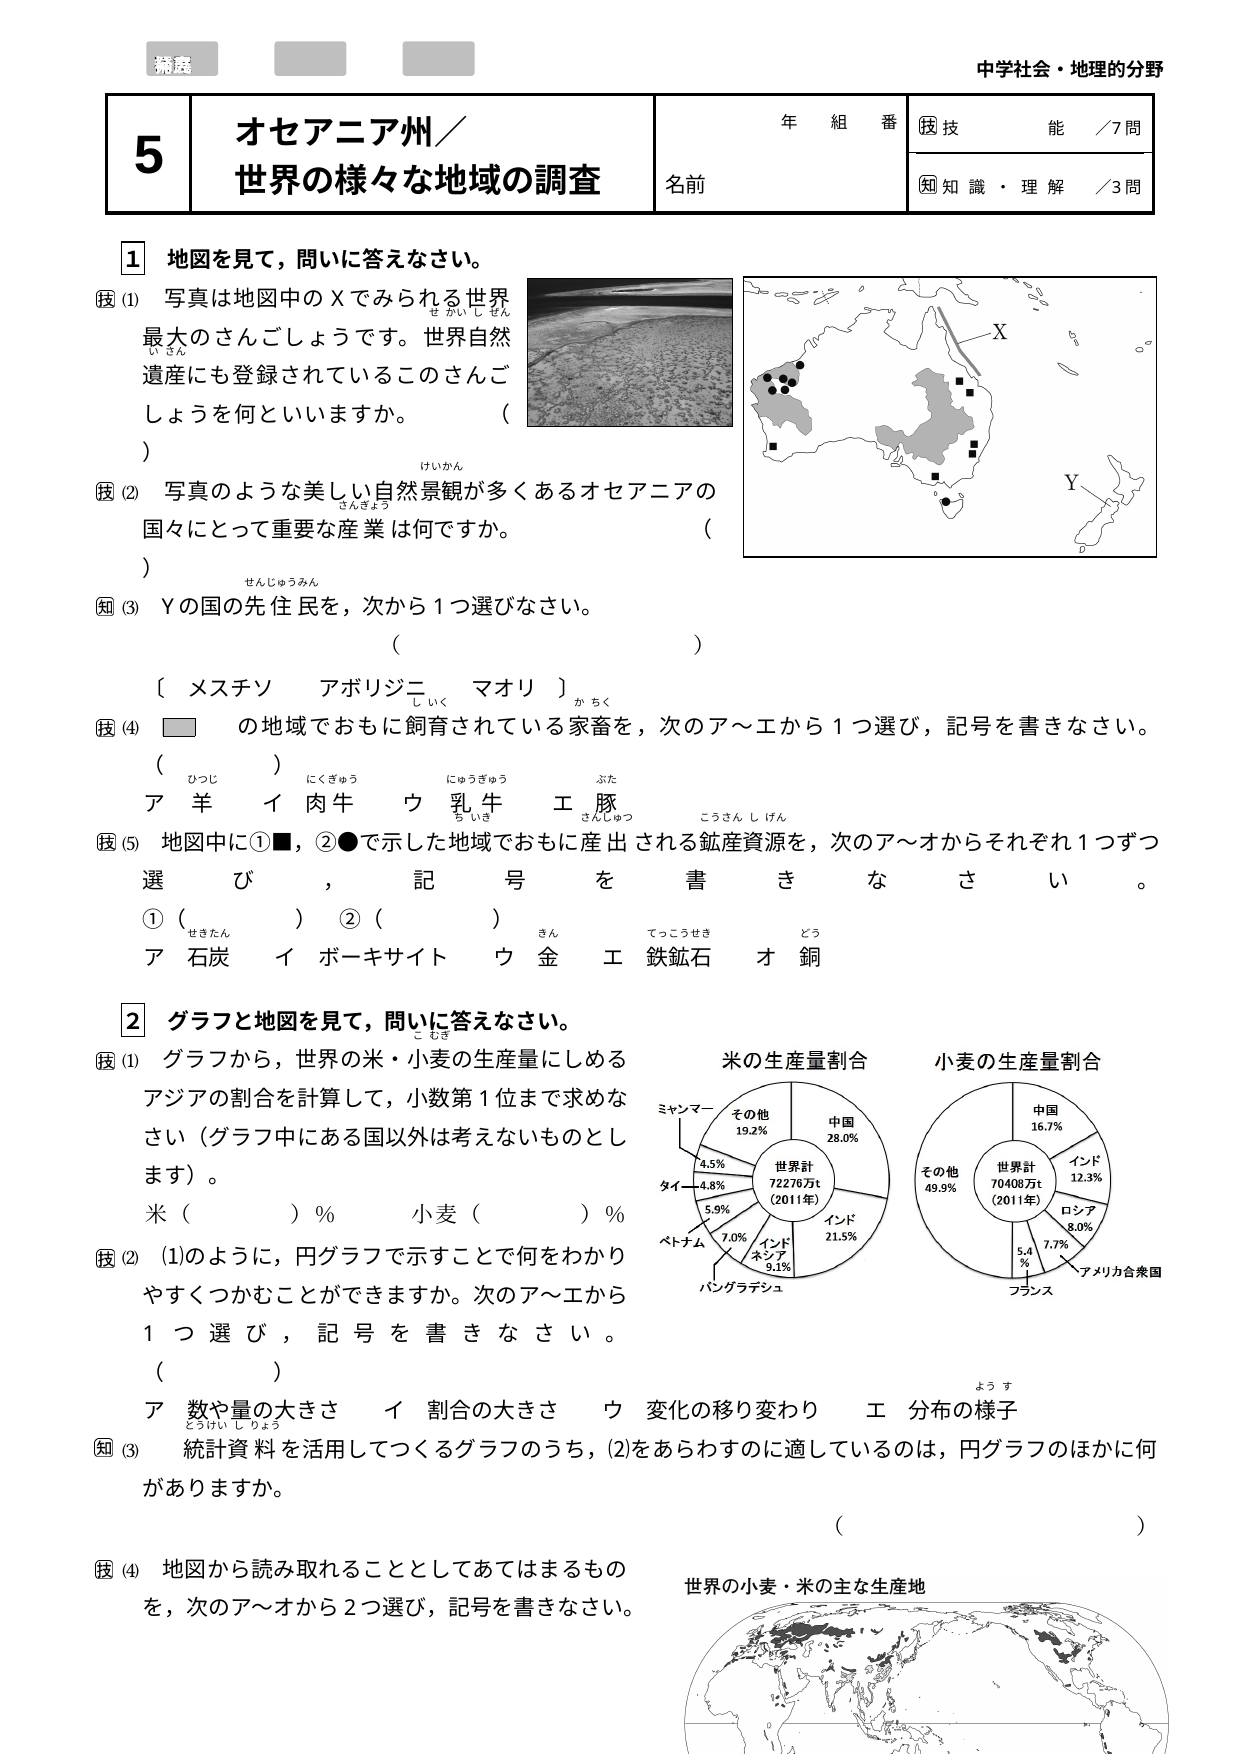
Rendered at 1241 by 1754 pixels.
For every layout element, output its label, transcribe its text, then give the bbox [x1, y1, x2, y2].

picture [96, 290, 115, 308]
picture [96, 482, 114, 501]
text （ ） [121, 1504, 1160, 1546]
text ア 数や量の大きさ イ 割合の大きさ ウ 変化の移り変わり エ 分布の [121, 1388, 1160, 1427]
picture [681, 1573, 1169, 1754]
picture [648, 1046, 1169, 1306]
picture [744, 278, 1156, 556]
picture [96, 597, 114, 616]
text ア イ ボーキサイト ウ エ オ [121, 935, 1160, 973]
text ２ グラフと地図を見て，問いに答えなさい。 [121, 998, 1160, 1037]
text ⑷ 地図から読み取れることとしてあてはまるものを，次のア～オから2つ選び，記号を書きなさい。 [121, 1546, 629, 1623]
picture [96, 1052, 115, 1070]
picture [96, 1249, 115, 1268]
text ⑸ 地図中に①■，②●で示したでおもにされるを，次のア～オからそれぞれ1つずつ選び，記号を書きなさい。 ①（ ） ②（ ） [121, 819, 1160, 935]
text ⑴ グラフから，世界の米・の生産量にしめるアジアの割合を計算して，小数第1位まで求めなさい（グラフ中にある国以外は考えないものとします）。 [121, 1037, 629, 1191]
text ⑴ 写真は地図中のXでみられる世界最大のさんごしょうです。にも登録されているこのさんごしょうを何といいますか。 （ ） [121, 276, 511, 468]
picture [95, 1560, 113, 1579]
text ⑶ Yの国のを，次から1つ選びなさい。 [121, 584, 717, 622]
text ⑵ ⑴のように，円グラフで示すことで何をわかりやすくつかむことができますか。次のア～エから1つ選び，記号を書きなさい。 （ ） [121, 1234, 629, 1388]
picture [97, 833, 116, 851]
text ⑷ の地域でおもにされているを，次のア～エから1つ選び，記号を書きなさい。 （ ） [121, 704, 1160, 781]
picture [919, 116, 937, 126]
picture [94, 1438, 113, 1457]
text １ 地図を見て，問いに答えなさい。 [121, 126, 1160, 276]
picture [528, 279, 732, 426]
picture [96, 719, 115, 737]
text 米（ ）％ 小麦（ ）％ [121, 1191, 629, 1234]
text 〔 メスチソ アボリジニ マオリ 〕 [121, 665, 1160, 704]
text ⑶ を活用してつくるグラフのうち，⑵をあらわすのに適しているのは，円グラフのほかに何がありますか。 [121, 1427, 1160, 1504]
text ⑵ 写真のような美しい自然が多くあるオセアニアの国々にとって重要なは何ですか。 （ ） [121, 468, 717, 584]
text ア イ ウ エ [121, 781, 1160, 819]
text （ ） [121, 622, 717, 665]
